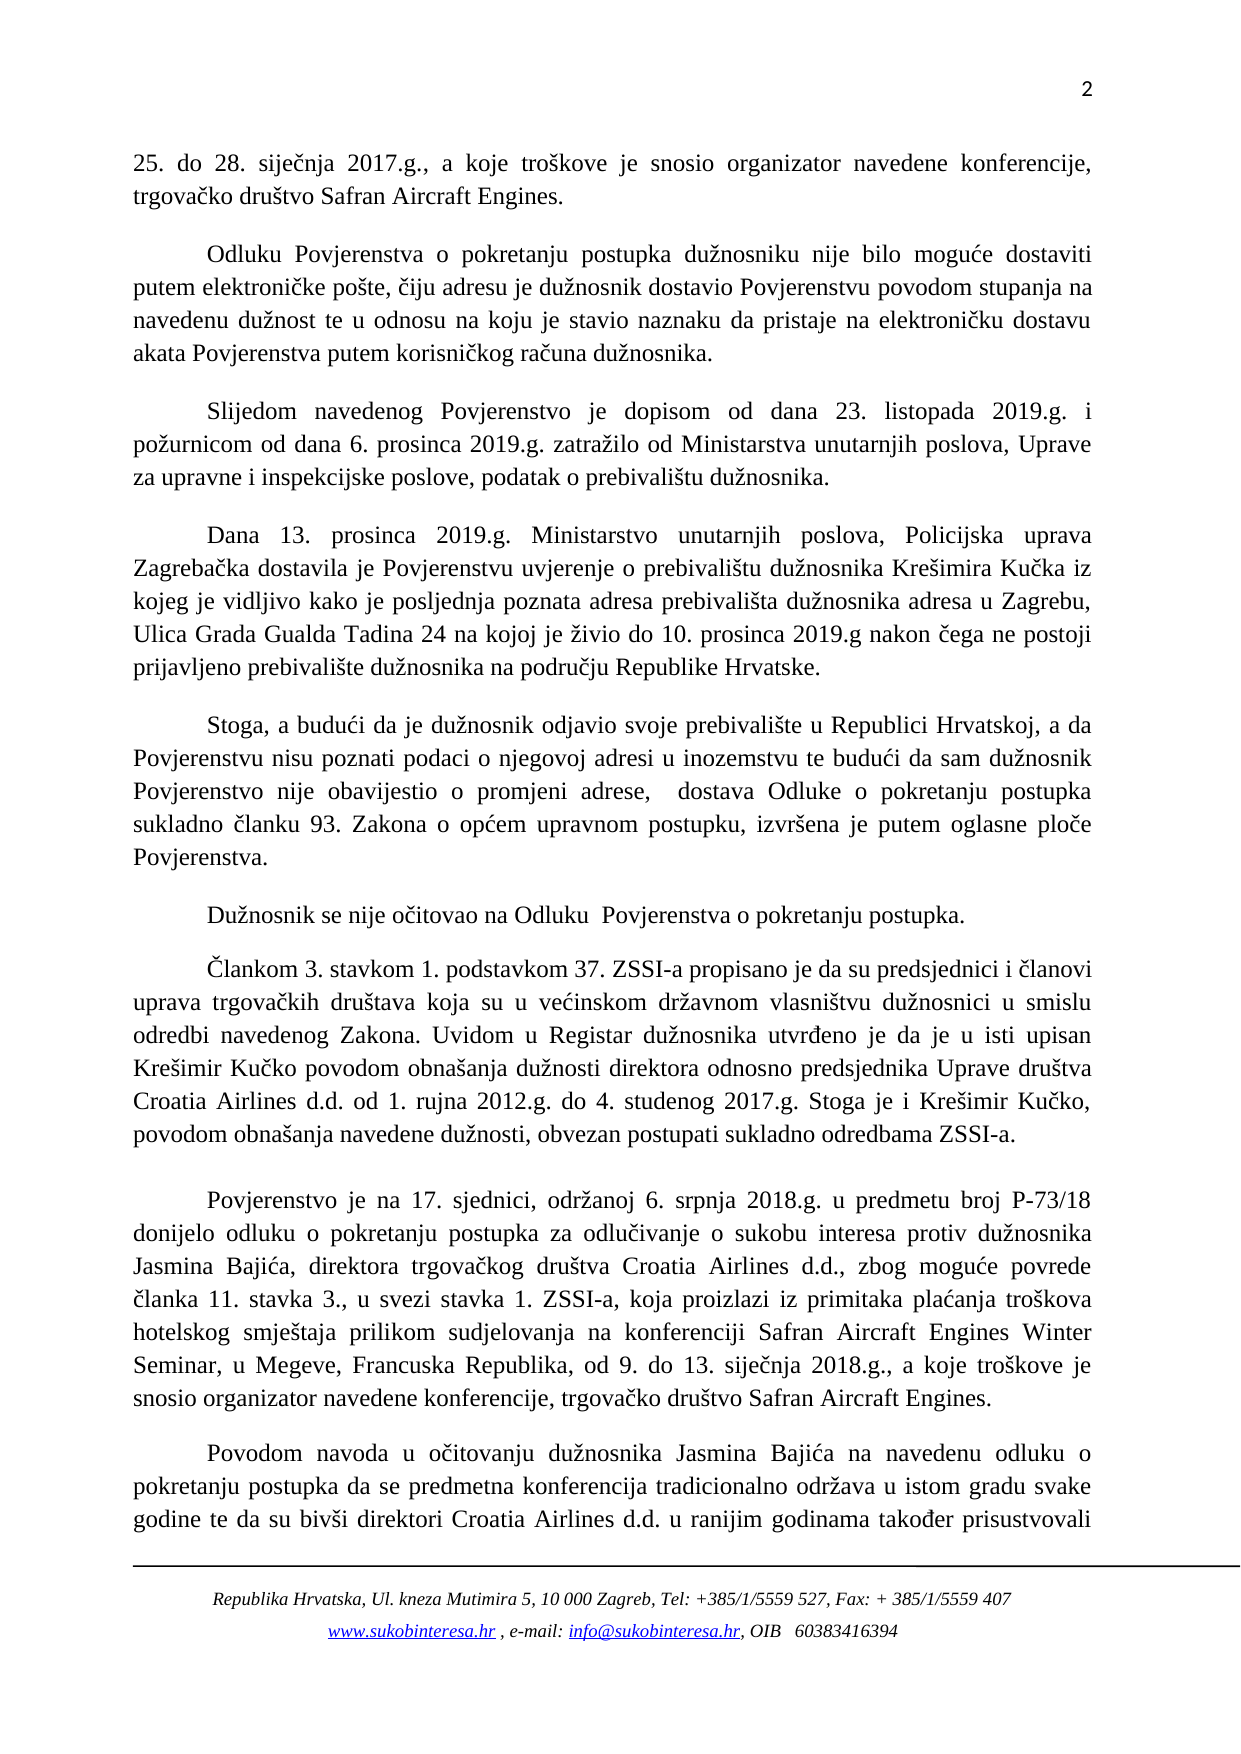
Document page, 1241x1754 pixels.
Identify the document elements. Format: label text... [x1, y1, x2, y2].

text Slijedom navedenog Povjerenstvo je dopisom od dana 23. listopada 2019.g. i požurnicom od dana 6. prosinca 2019.g. zatražilo od Ministarstva unutarnjih poslova, Uprave za upravne i inspekcijske poslove, podatak o prebivalištu dužnosnika. [133, 396, 1092, 491]
text Dužnosnik se nije očitovao na Odluku Povjerenstva o pokretanju postupka. [133, 900, 1092, 929]
text Stoga, a budući da je dužnosnik odjavio svoje prebivalište u Republici Hrvatskoj, a da Povjerenstvu nisu poznati podaci o njegovoj adresi u inozemstvu te budući da sam dužnosnik Povjerenstvo nije obavijestio o promjeni adrese, dostava Odluke o pokretanju postupka sukladno članku 93. Zakona o općem upravnom postupku, izvršena je putem oglasne ploče Povjerenstva. [133, 710, 1092, 871]
text Člankom 3. stavkom 1. podstavkom 37. ZSSI-a propisano je da su predsjednici i članovi uprava trgovačkih društava koja su u većinskom državnom vlasništvu dužnosnici u smislu odredbi navedenog Zakona. Uvidom u Registar dužnosnika utvrđeno je da je u isti upisan Krešimir Kučko povodom obnašanja dužnosti direktora odnosno predsjednika Uprave društva Croatia Airlines d.d. od 1. rujna 2012.g. do 4. studenog 2017.g. Stoga je i Krešimir Kučko, povodom obnašanja navedene dužnosti, obvezan postupati sukladno odredbama ZSSI-a. [133, 954, 1092, 1148]
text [133, 148, 1092, 209]
text Odluku Povjerenstva o pokretanju postupka dužnosniku nije bilo moguće dostaviti putem elektroničke pošte, čiju adresu je dužnosnik dostavio Povjerenstvu povodom stupanja na navedenu dužnost te u odnosu na koju je stavio naznaku da pristaje na elektroničku dostavu akata Povjerenstva putem korisničkog računa dužnosnika. [133, 239, 1092, 367]
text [133, 1438, 1092, 1533]
text Povjerenstvo je na 17. sjednici, održanoj 6. srpnja 2018.g. u predmetu broj P-73/18 donijelo odluku o pokretanju postupka za odlučivanje o sukobu interesa protiv dužnosnika Jasmina Bajića, direktora trgovačkog društva Croatia Airlines d.d., zbog moguće povrede članka 11. stavka 3., u svezi stavka 1. ZSSI-a, koja proizlazi iz primitaka plaćanja troškova hotelskog smještaja prilikom sudjelovanja na konferenciji Safran Aircraft Engines Winter Seminar, u Megeve, Francuska Republika, od 9. do 13. siječnja 2018.g., a koje troškove je snosio organizator navedene konferencije, trgovačko društvo Safran Aircraft Engines. [133, 1185, 1092, 1412]
text Dana 13. prosinca 2019.g. Ministarstvo unutarnjih poslova, Policijska uprava Zagrebačka dostavila je Povjerenstvu uvjerenje o prebivalištu dužnosnika Krešimira Kučka iz kojeg je vidljivo kako je posljednja poznata adresa prebivališta dužnosnika adresa u Zagrebu, Ulica Grada Gualda Tadina 24 na kojoj je živio do 10. prosinca 2019.g nakon čega ne postoji prijavljeno prebivalište dužnosnika na području Republike Hrvatske. [133, 520, 1092, 681]
